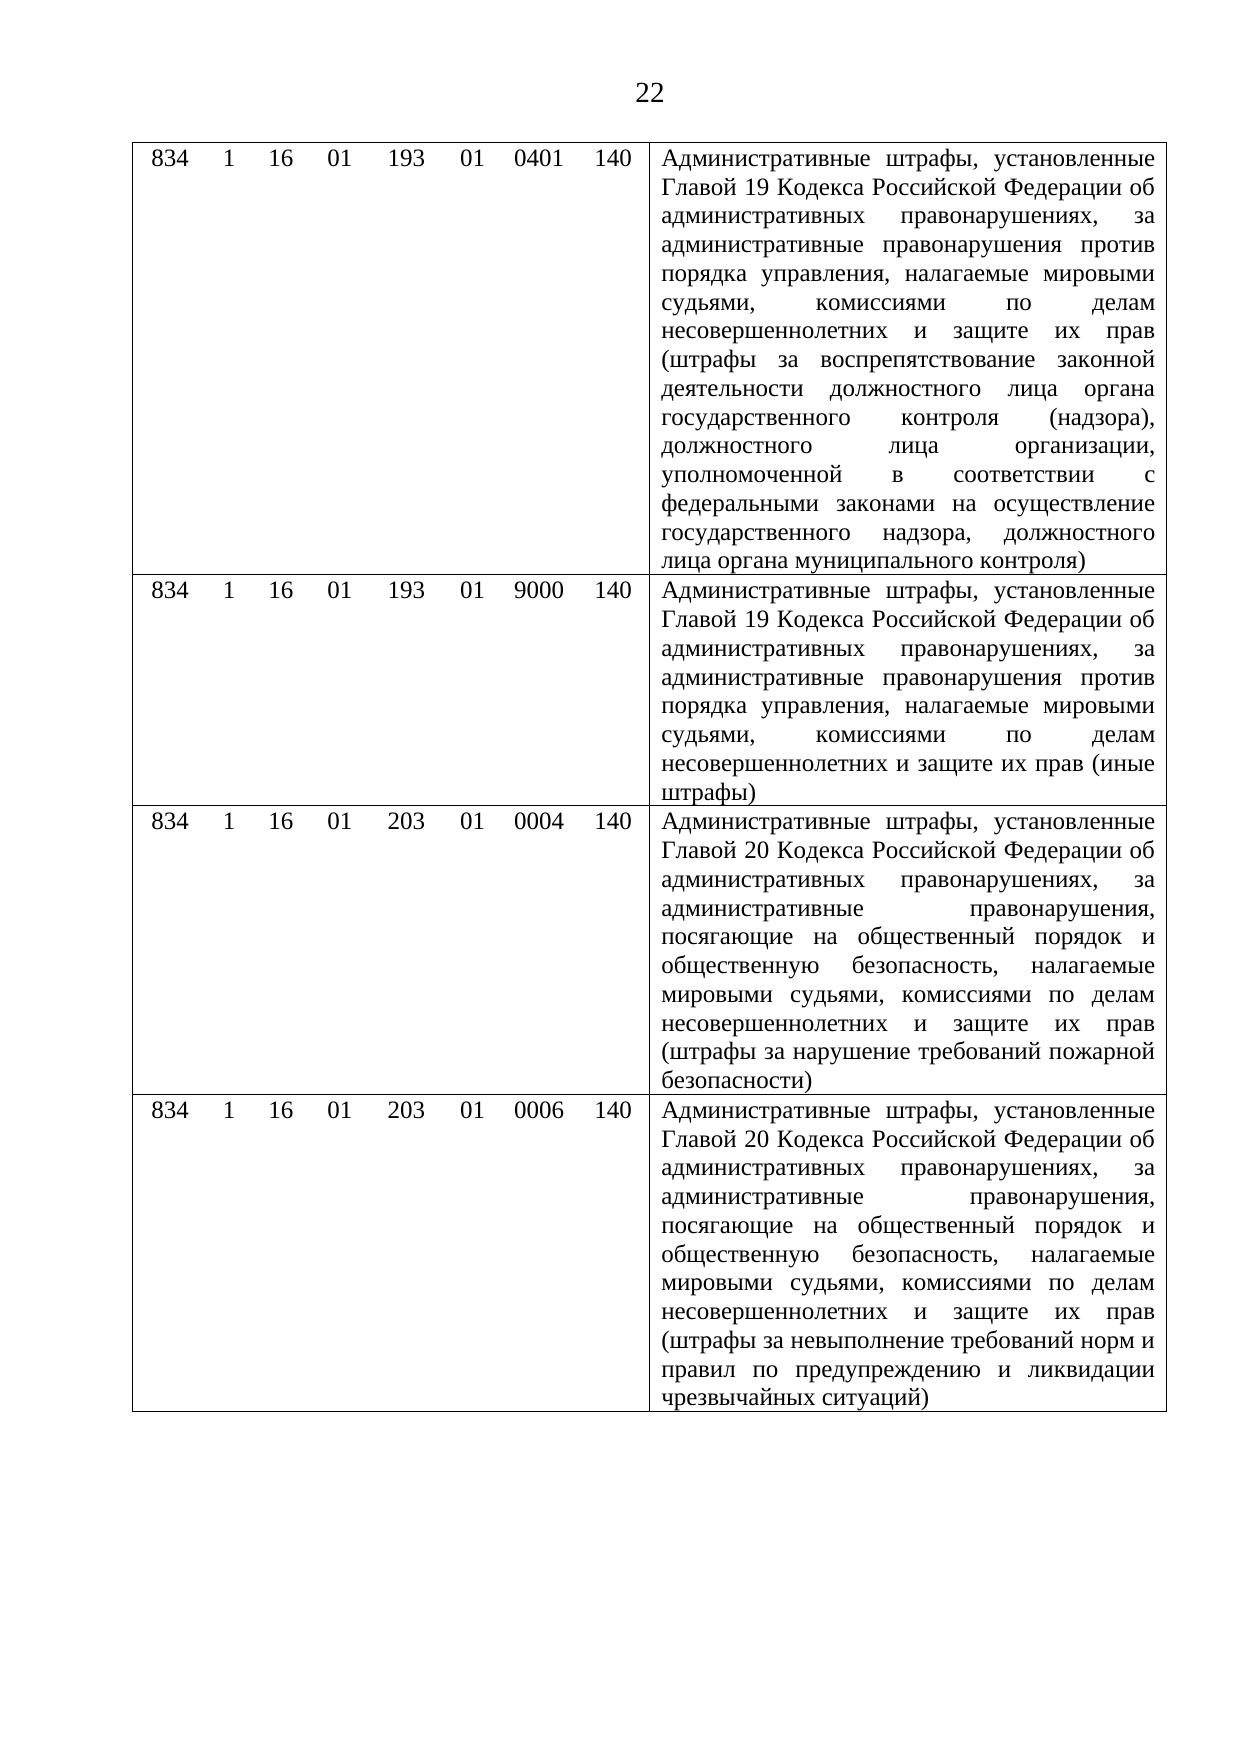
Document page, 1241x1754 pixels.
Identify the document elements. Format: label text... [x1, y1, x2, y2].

table_cell 1 [207, 806, 251, 1094]
table_cell 01 [310, 143, 369, 574]
table_cell Административные штрафы, установленные Главой 20 Кодекса Российской Федерации об административных правонарушениях, за административные правонарушения, посягающие на общественный порядок и общественную безопасность, налагаемые мировыми судьями, комиссиями по делам несовершеннолетних и защите их прав (штрафы за невыполнение требований норм и правил по предупреждению и ликвидации чрезвычайных ситуаций) [650, 1095, 1166, 1411]
table_cell 01 [443, 1095, 502, 1411]
table_cell 193 [369, 143, 443, 574]
table_cell 16 [251, 143, 310, 574]
table_cell 834 [133, 806, 207, 1094]
table_cell 16 [251, 575, 310, 805]
table_cell 01 [443, 575, 502, 805]
table_cell 01 [443, 143, 502, 574]
table_cell 0006 [502, 1095, 576, 1411]
table_cell 203 [369, 806, 443, 1094]
table_cell 1 [207, 1095, 251, 1411]
table_cell 1 [207, 575, 251, 805]
table_cell 01 [310, 1095, 369, 1411]
table_cell 0401 [502, 143, 576, 574]
table_cell 1 [207, 143, 251, 574]
table_cell 140 [576, 1095, 649, 1411]
table_cell Административные штрафы, установленные Главой 19 Кодекса Российской Федерации об административных правонарушениях, за административные правонарушения против порядка управления, налагаемые мировыми судьями, комиссиями по делам несовершеннолетних и защите их прав (иные штрафы) [650, 575, 1166, 805]
table_cell 01 [310, 575, 369, 805]
table_cell 834 [133, 1095, 207, 1411]
table_cell 140 [576, 575, 649, 805]
table_cell 9000 [502, 575, 576, 805]
table_cell 01 [443, 806, 502, 1094]
table_cell 0004 [502, 806, 576, 1094]
table_cell Административные штрафы, установленные Главой 20 Кодекса Российской Федерации об административных правонарушениях, за административные правонарушения, посягающие на общественный порядок и общественную безопасность, налагаемые мировыми судьями, комиссиями по делам несовершеннолетних и защите их прав (штрафы за нарушение требований пожарной безопасности) [650, 806, 1166, 1094]
table_cell 193 [369, 575, 443, 805]
table_cell 140 [576, 143, 649, 574]
table_cell 834 [133, 143, 207, 574]
table_cell 16 [251, 806, 310, 1094]
table_cell 834 [133, 575, 207, 805]
table_cell Административные штрафы, установленные Главой 19 Кодекса Российской Федерации об административных правонарушениях, за административные правонарушения против порядка управления, налагаемые мировыми судьями, комиссиями по делам несовершеннолетних и защите их прав (штрафы за воспрепятствование законной деятельности должностного лица органа государственного контроля (надзора), должностного лица организации, уполномоченной в соответствии с федеральными законами на осуществление государственного надзора, должностного лица органа муниципального контроля) [650, 143, 1166, 574]
table_cell 140 [576, 806, 649, 1094]
table_cell 16 [251, 1095, 310, 1411]
table_cell 01 [310, 806, 369, 1094]
table_cell 203 [369, 1095, 443, 1411]
